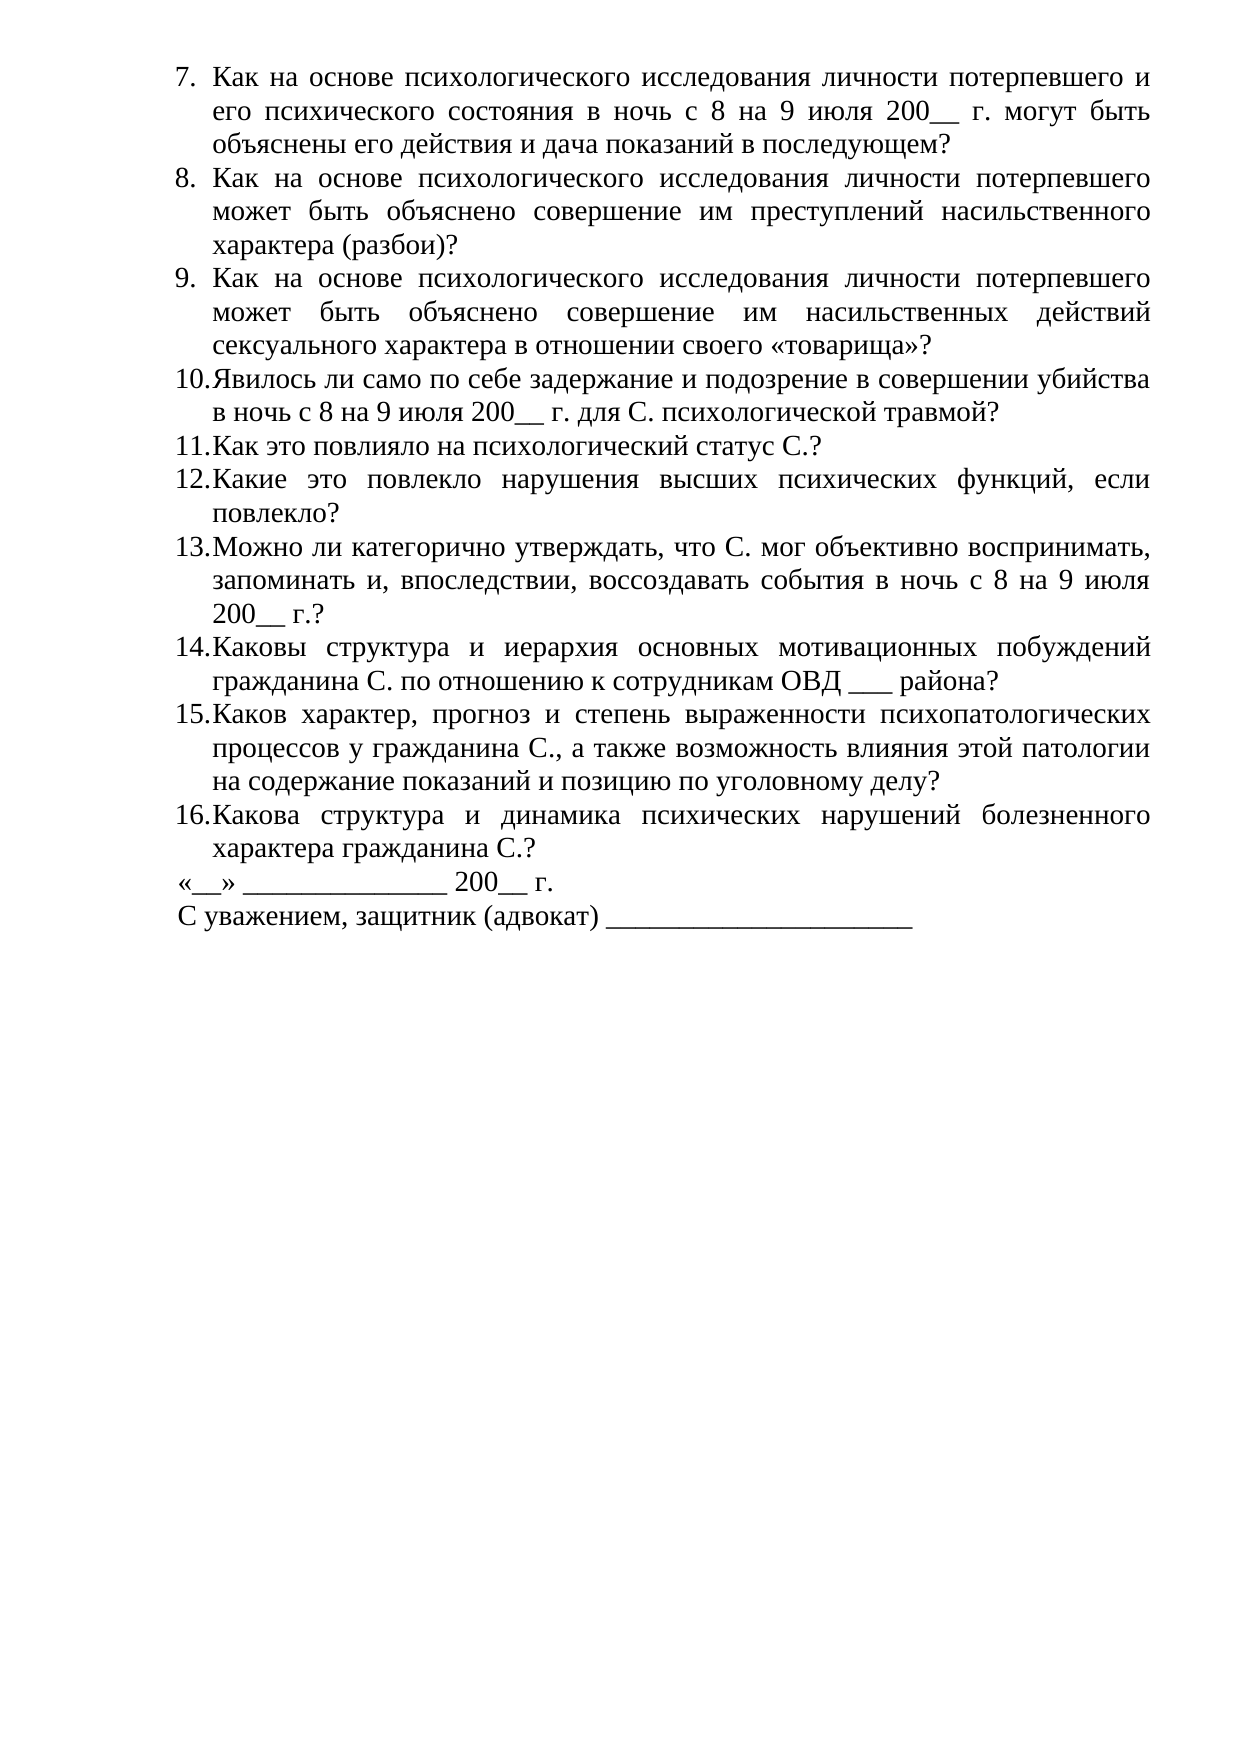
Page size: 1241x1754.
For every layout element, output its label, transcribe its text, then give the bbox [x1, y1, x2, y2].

list Явилось ли само по себе задержание и подозрение в совершении убийства в ночь с 8 на 9 июля 200__ г. для С. психологической травмой? [174, 361, 1152, 428]
list Как на основе психологического исследования личности потерпевшего и его психического состояния в ночь с 8 на 9 июля 200__ г. могут быть объяснены его действия и дача показаний в последующем? [174, 59, 1152, 160]
text С уважением, защитник (адвокат) _____________________ [177, 898, 1152, 931]
list Каков характер, прогноз и степень выраженности психопатологических процессов у гражданина С., а также возможность влияния этой патологии на содержание показаний и позицию по уголовному делу? [174, 696, 1152, 797]
list Как на основе психологического исследования личности потерпевшего может быть объяснено совершение им преступлений насильственного характера (разбои)? [174, 160, 1152, 260]
text «__» ______________ 200__ г. [177, 864, 1152, 898]
list Каковы структура и иерархия основных мотивационных побуждений гражданина С. по отношению к сотрудникам ОВД ___ района? [174, 629, 1152, 696]
list Какие это повлекло нарушения высших психических функций, если повлекло? [174, 462, 1152, 529]
list Как на основе психологического исследования личности потерпевшего может быть объяснено совершение им насильственных действий сексуального характера в отношении своего «товарища»? [174, 260, 1152, 361]
list Какова структура и динамика психических нарушений болезненного характера гражданина С.? [174, 797, 1152, 864]
list Как это повлияло на психологический статус С.? [174, 428, 1152, 462]
list Можно ли категорично утверждать, что С. мог объективно воспринимать, запоминать и, впоследствии, воссоздавать события в ночь с 8 на 9 июля 200__ г.? [174, 529, 1152, 629]
